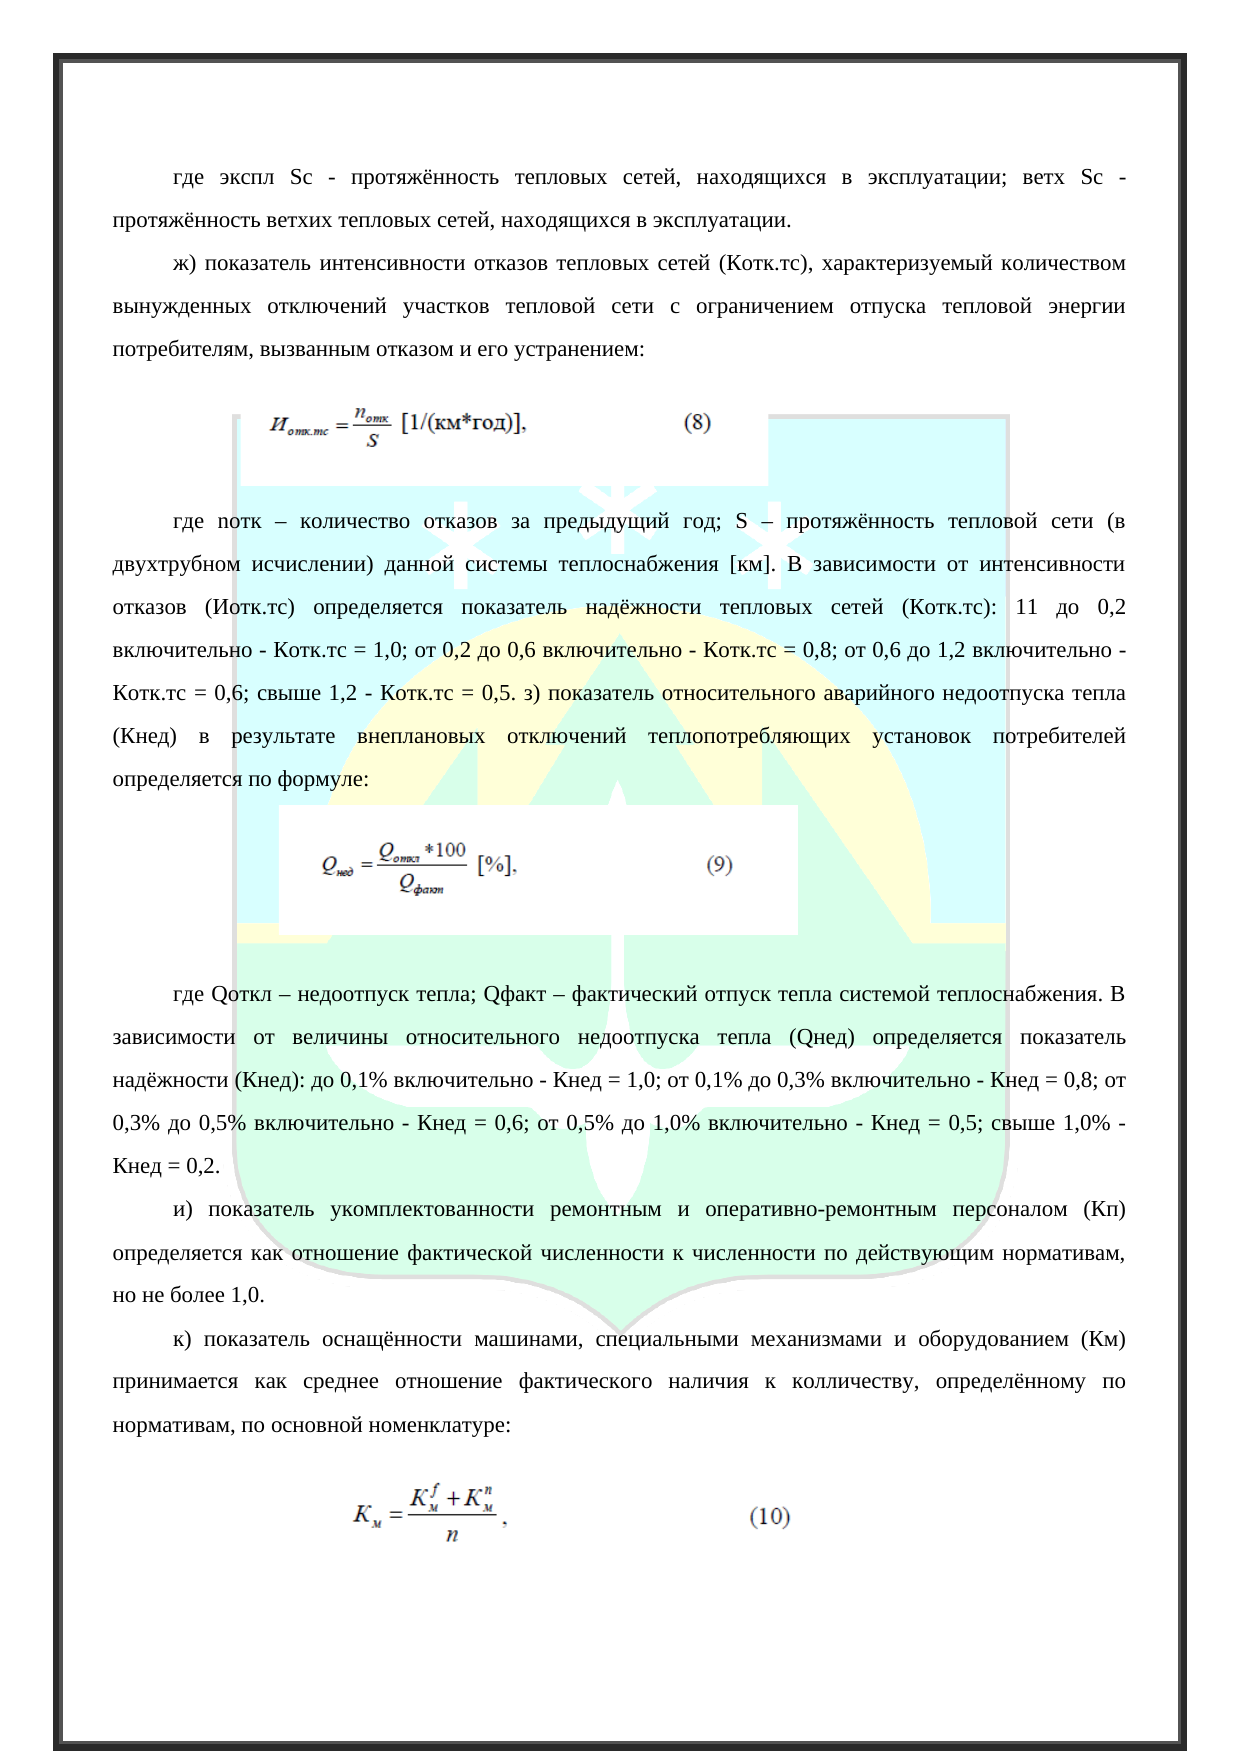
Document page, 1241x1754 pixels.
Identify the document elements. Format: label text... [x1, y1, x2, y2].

text к) показатель оснащённости машинами, специальными механизмами и оборудованием (Км) принимается как среднее отношение фактического наличия к колличеству, определённому по нормативам, по основной номенклатуре: [112, 1312, 1128, 1441]
text ж) показатель интенсивности отказов тепловых сетей (Котк.тс), характеризуемый количеством вынужденных отключений участков тепловой сети с ограничением отпуска тепловой энергии потребителям, вызванным отказом и его устранением: [112, 236, 1128, 365]
text где экспл Sc - протяжённость тепловых сетей, находящихся в эксплуатации; ветх Sc - протяжённость ветхих тепловых сетей, находящихся в эксплуатации. [112, 150, 1128, 236]
text и) показатель укомплектованности ремонтным и оперативно-ремонтным персоналом (Кп) определяется как отношение фактической численности к численности по действующим нормативам, но не более 1,0. [112, 1182, 1128, 1312]
picture [278, 805, 798, 935]
text где Qоткл – недоотпуск тепла; Qфакт – фактический отпуск тепла системой теплоснабжения. В зависимости от величины относительного недоотпуска тепла (Qнед) определяется показатель надёжности (Кнед): до 0,1% включительно - Кнед = 1,0; от 0,1% до 0,3% включительно - Кнед = 0,8; от 0,3% до 0,5% включительно - Кнед = 0,6; от 0,5% до 1,0% включительно - Кнед = 0,5; свыше 1,0% - Кнед = 0,2. [112, 967, 1128, 1182]
text где nотк – количество отказов за предыдущий год; S – протяжённость тепловой сети (в двухтрубном исчислении) данной системы теплоснабжения [км]. В зависимости от интенсивности отказов (Иотк.тс) определяется показатель надёжности тепловых сетей (Котк.тс): 11 до 0,2 включительно - Котк.тс = 1,0; от 0,2 до 0,6 включительно - Котк.тс = 0,8; от 0,6 до 1,2 включительно - Котк.тс = 0,6; свыше 1,2 - Котк.тс = 0,5. з) показатель относительного аварийного недоотпуска тепла (Кнед) в результате внеплановых отключений теплопотребляющих установок потребителей определяется по формуле: [112, 494, 1128, 795]
picture [240, 366, 769, 486]
picture [328, 1467, 824, 1578]
